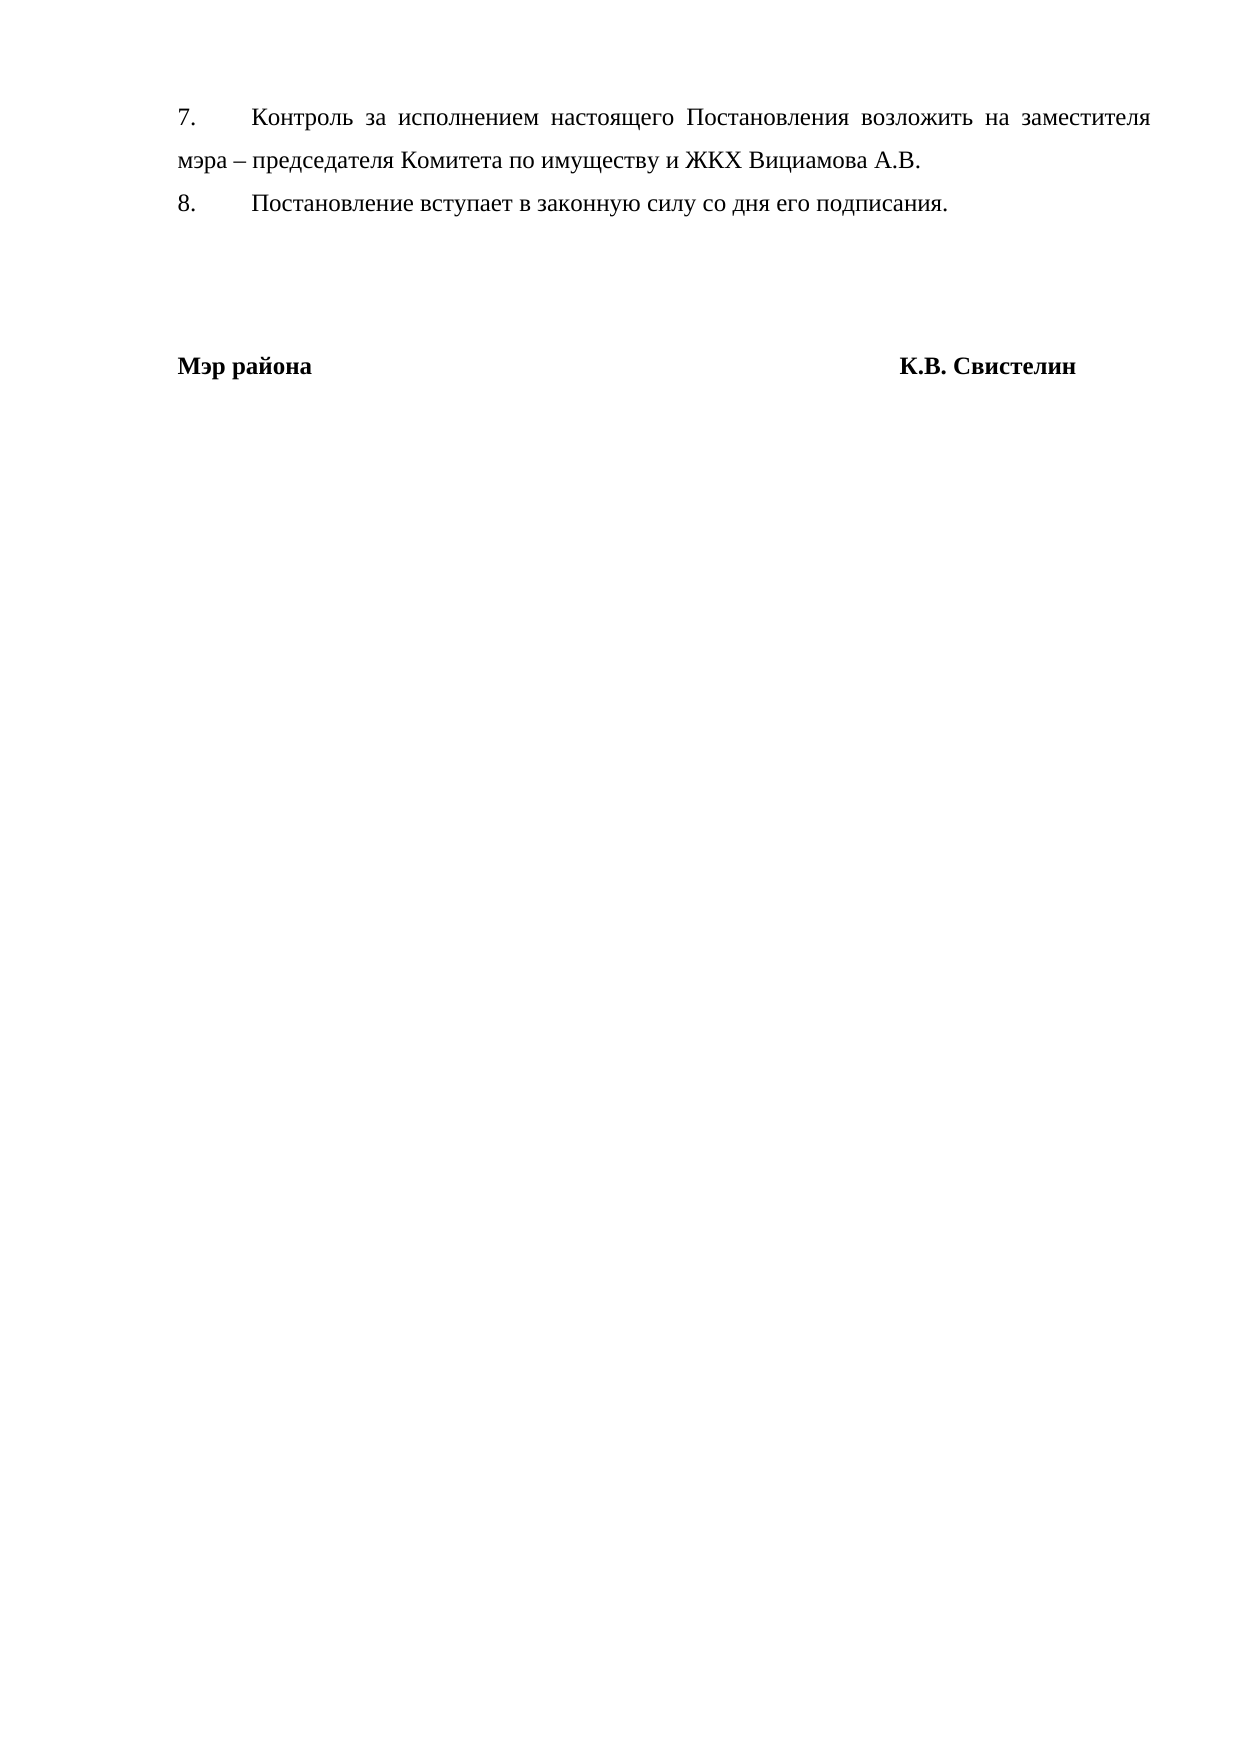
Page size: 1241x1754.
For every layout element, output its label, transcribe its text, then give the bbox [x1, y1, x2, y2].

list Постановление вступает в законную силу со дня его подписания. [177, 188, 1152, 217]
list Контроль за исполнением настоящего Постановления возложить на заместителя мэра – председателя Комитета по имуществу и ЖКХ Вициамова А.В. [177, 102, 1152, 174]
text Мэр района К.В. Свистелин [177, 351, 1152, 380]
